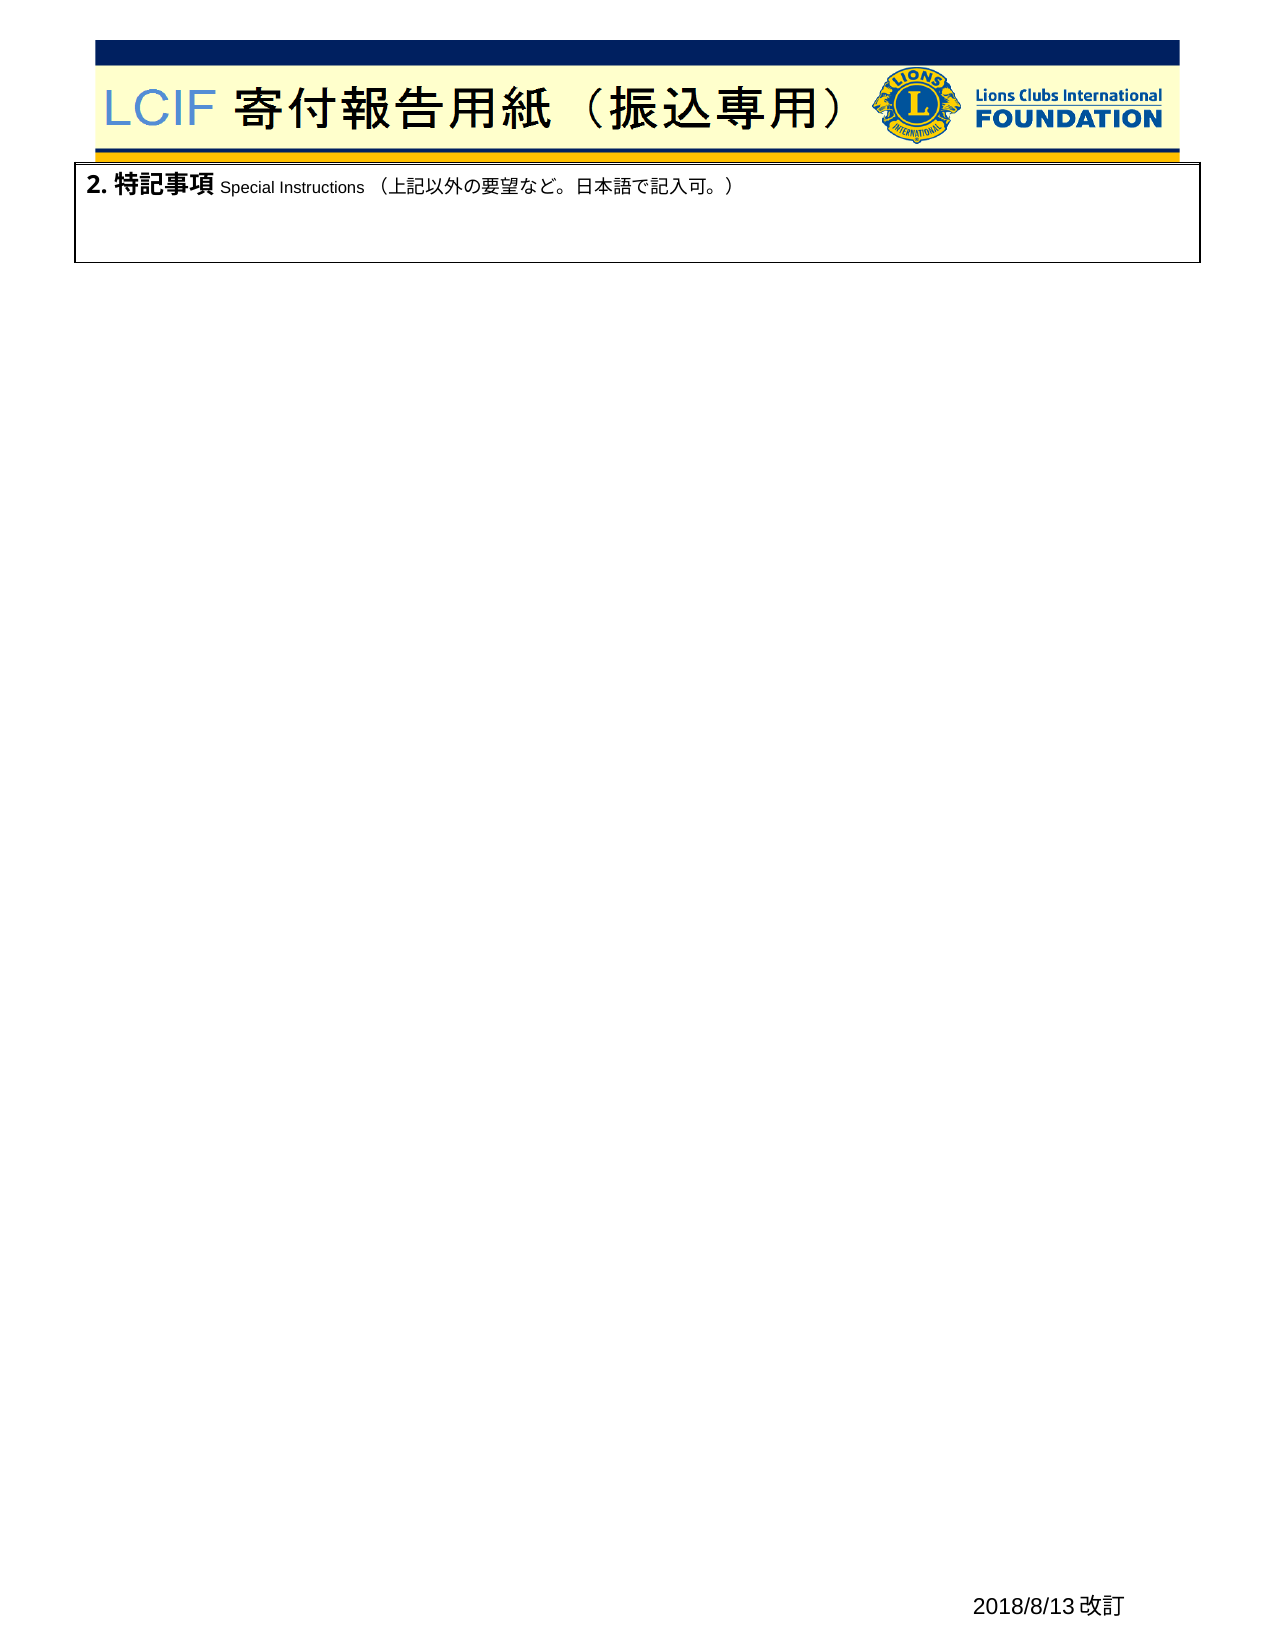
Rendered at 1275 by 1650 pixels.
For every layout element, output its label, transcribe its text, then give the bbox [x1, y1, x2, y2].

picture [95, 40, 1180, 162]
table_cell 2. 特記事項 Special Instructions （上記以外の要望など。日本語で記入可。） [76, 165, 1199, 262]
